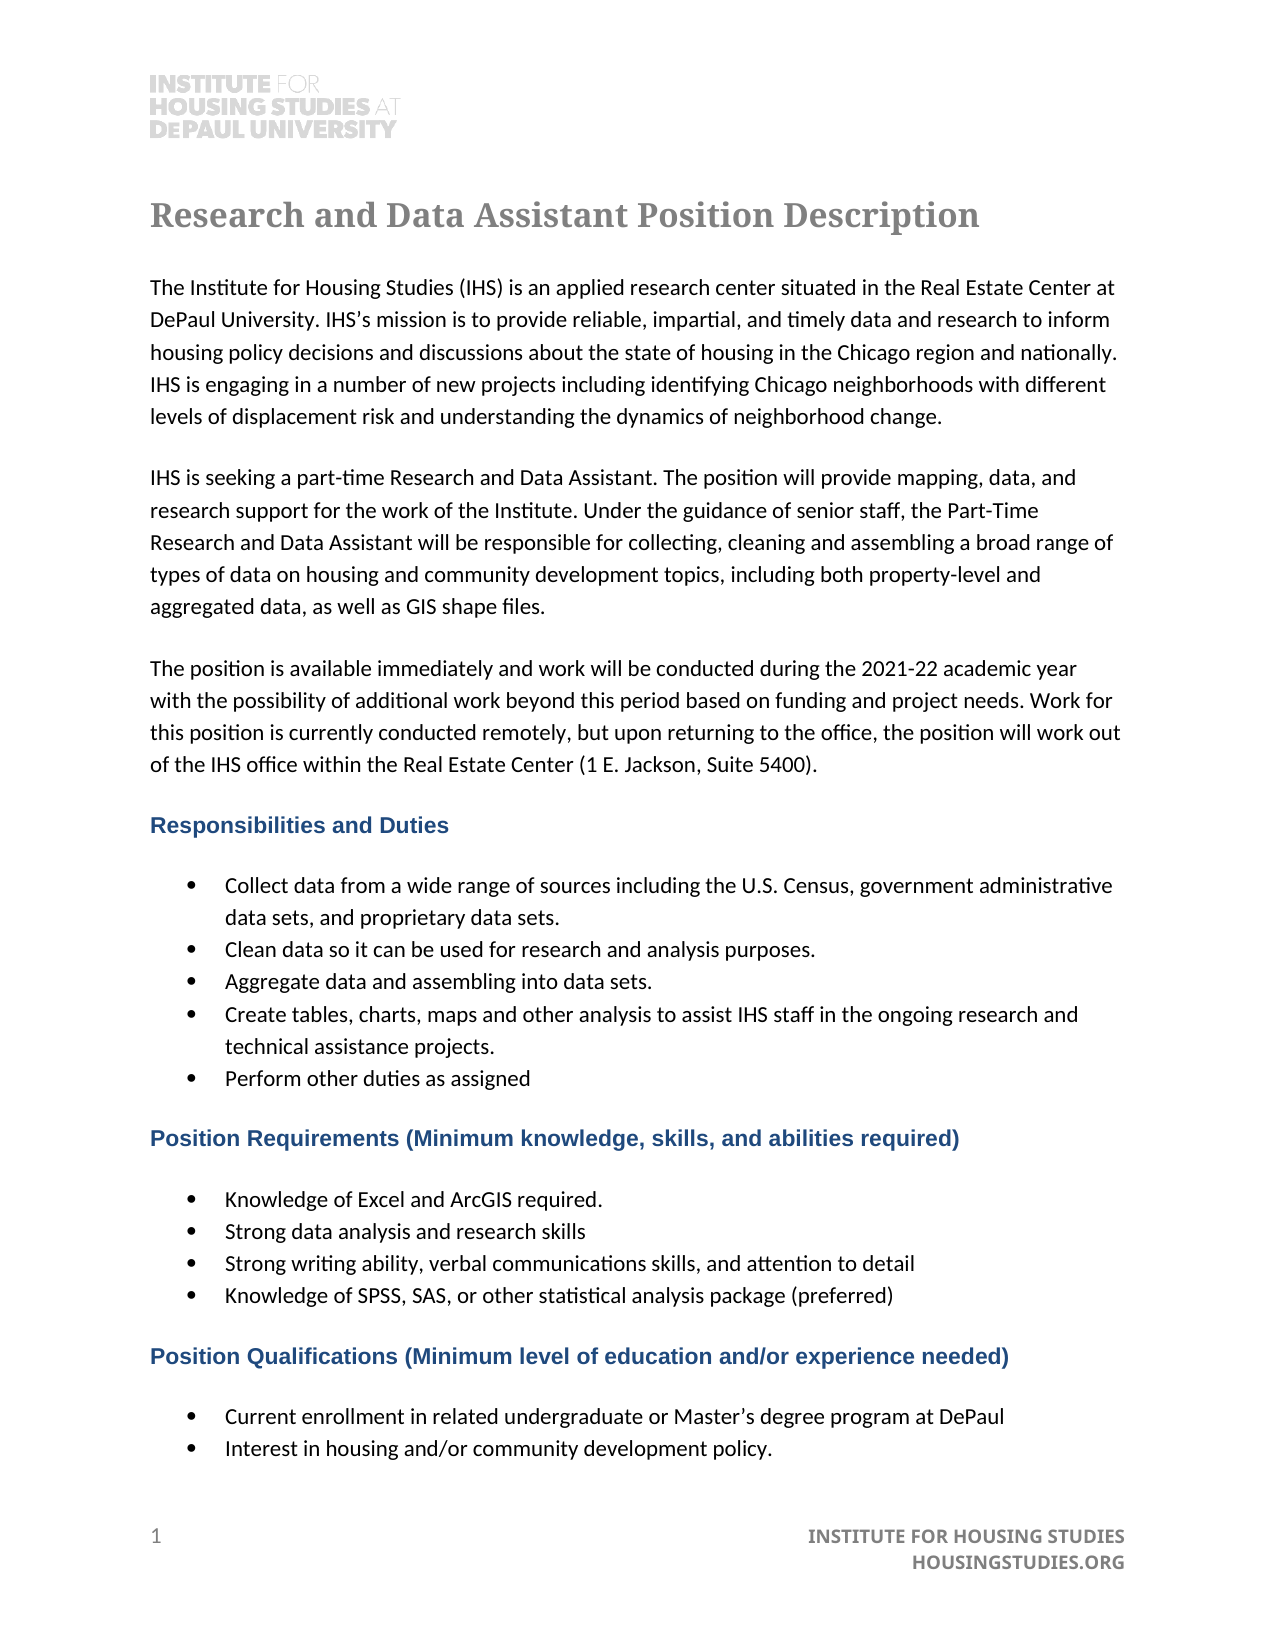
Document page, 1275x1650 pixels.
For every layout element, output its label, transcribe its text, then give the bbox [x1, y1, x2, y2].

list Clean data so it can be used for research and analysis purposes. [187, 935, 1125, 963]
list Strong data analysis and research skills [187, 1217, 1125, 1245]
list Current enrollment in related undergraduate or Master’s degree program at DePaul [187, 1402, 1125, 1430]
text IHS is seeking a part-time Research and Data Assistant. The position will provide mapping, data, and research support for the work of the Institute. Under the guidance of senior staff, the Part-Time Research and Data Assistant will be responsible for collecting, cleaning and assembling a broad range of types of data on housing and community development topics, including both property-level and aggregated data, as well as GIS shape files. [150, 463, 1125, 620]
list Strong writing ability, verbal communications skills, and attention to detail [187, 1249, 1125, 1277]
list Aggregate data and assembling into data sets. [187, 967, 1125, 996]
list Knowledge of SPSS, SAS, or other statistical analysis package (preferred) [187, 1281, 1125, 1309]
text Research and Data Assistant Position Description [150, 192, 1125, 237]
list Knowledge of Excel and ArcGIS required. [187, 1185, 1125, 1213]
list Collect data from a wide range of sources including the U.S. Census, government administrative data sets, and proprietary data sets. [187, 871, 1125, 931]
list Perform other duties as assigned [187, 1064, 1125, 1092]
text Responsibilities and Duties [150, 812, 1125, 838]
text The Institute for Housing Studies (IHS) is an applied research center situated in the Real Estate Center at DePaul University. IHS’s mission is to provide reliable, impartial, and timely data and research to inform housing policy decisions and discussions about the state of housing in the Chicago region and nationally. IHS is engaging in a number of new projects including identifying Chicago neighborhoods with different levels of displacement risk and understanding the dynamics of neighborhood change. [150, 273, 1125, 430]
text Position Qualifications (Minimum level of education and/or experience needed) [150, 1343, 1125, 1369]
list Create tables, charts, maps and other analysis to assist IHS staff in the ongoing research and technical assistance projects. [187, 1000, 1125, 1060]
text The position is available immediately and work will be conducted during the 2021-22 academic year with the possibility of additional work beyond this period based on funding and project needs. Work for this position is currently conducted remotely, but upon returning to the office, the position will work out of the IHS office within the Real Estate Center (1 E. Jackson, Suite 5400). [150, 654, 1125, 778]
list Interest in housing and/or community development policy. [187, 1434, 1125, 1462]
text Position Requirements (Minimum knowledge, skills, and abilities required) [150, 1125, 1125, 1152]
